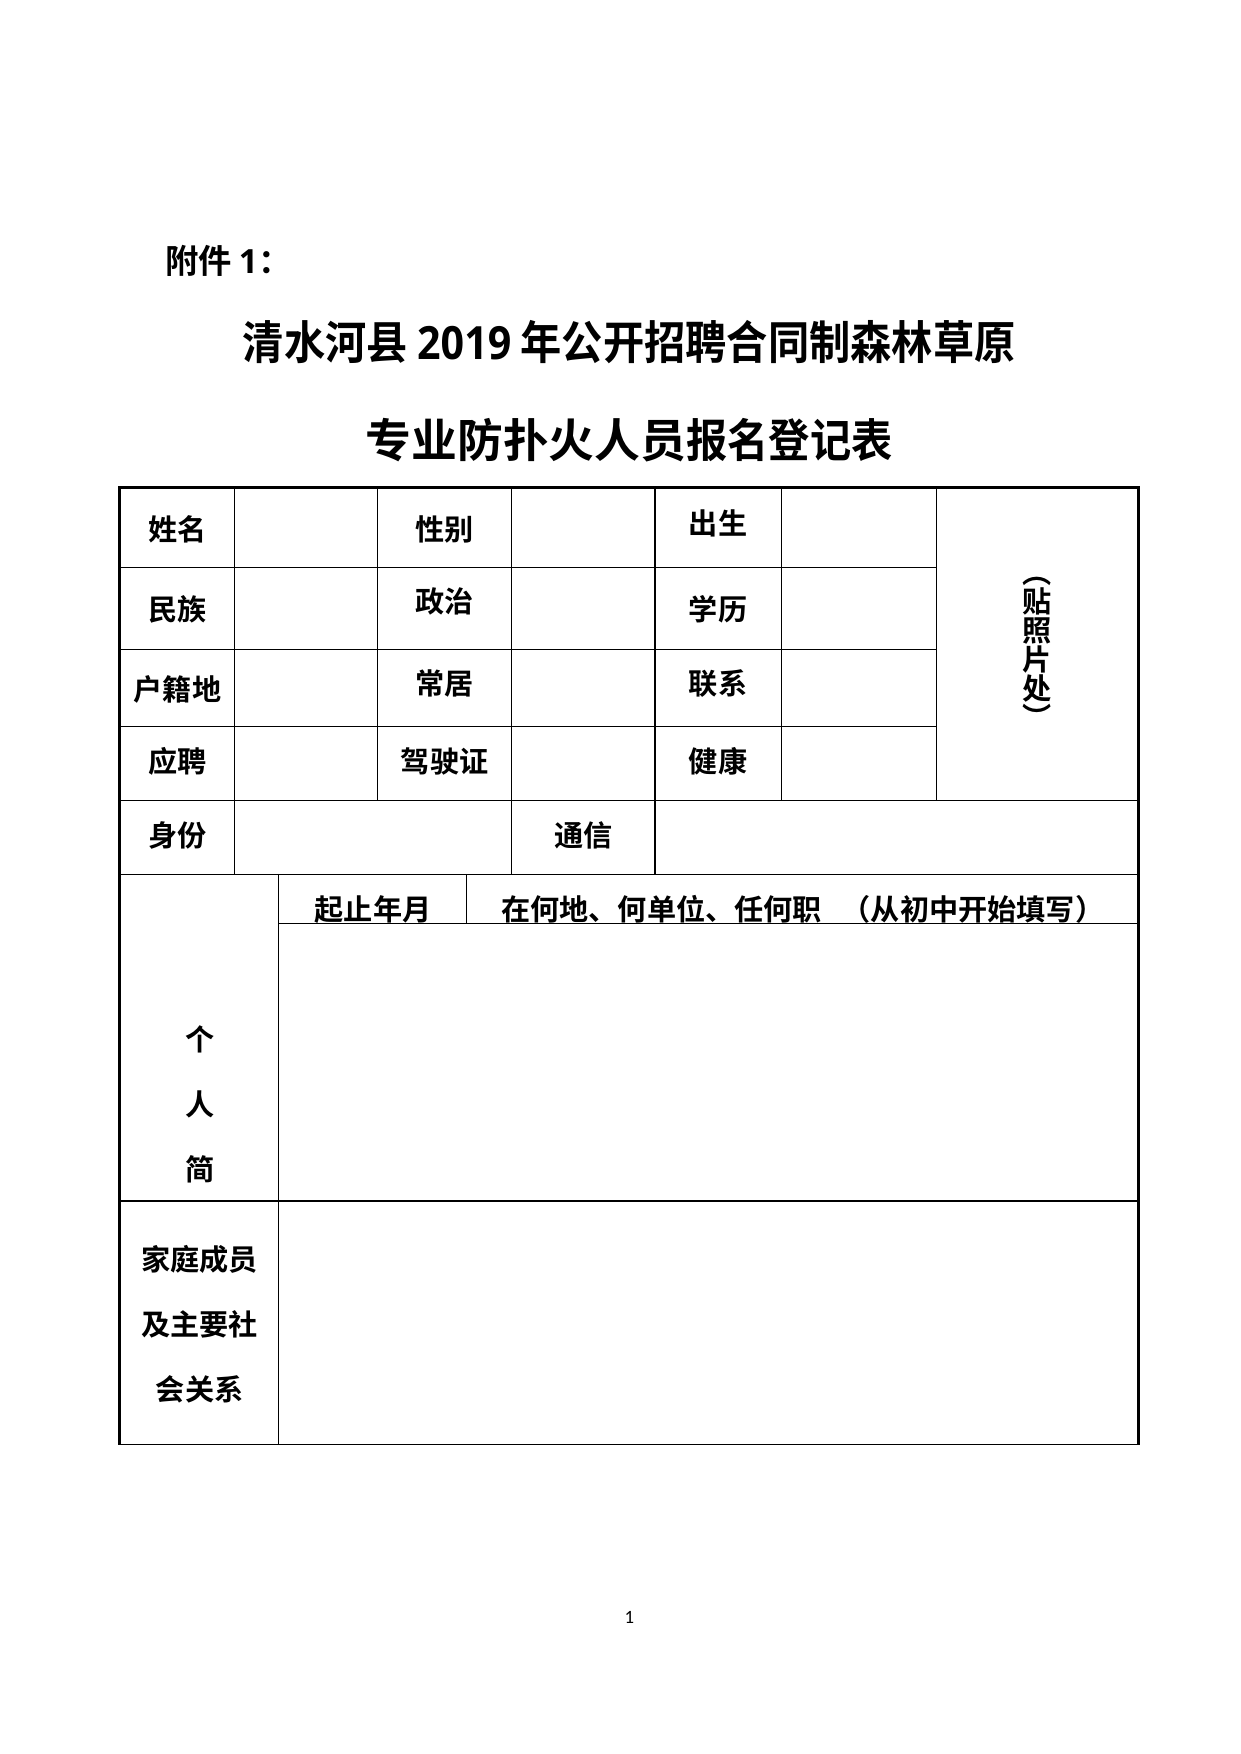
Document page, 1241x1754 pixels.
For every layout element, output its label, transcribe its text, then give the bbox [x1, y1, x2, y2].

table_cell [235, 650, 377, 726]
table_cell 家庭成员及主要社会关系 [121, 1202, 278, 1444]
table_cell [782, 727, 936, 800]
text 清水河县2019年公开招聘合同制森林草原 [165, 291, 1092, 389]
table_cell 通信 地址 [512, 801, 654, 874]
table_cell 常居 住地 [378, 650, 511, 726]
table_header 性别 [378, 489, 511, 567]
table_cell 健康 状况 [656, 727, 781, 800]
table_cell [235, 568, 377, 648]
table_cell [782, 568, 936, 648]
table_cell [782, 650, 936, 726]
table_header （贴照片处） [937, 489, 1137, 800]
table_header 出生 年月 [656, 489, 781, 567]
table_cell 在何地、何单位、任何职 （从初中开始填写） [467, 875, 1137, 922]
table_cell 联系 电话 [656, 650, 781, 726]
table_cell 身份 证号 [121, 801, 234, 874]
table_cell [512, 568, 654, 648]
table_cell 驾驶证等级 [378, 727, 511, 800]
table_cell 政治 面貌 [378, 568, 511, 648]
table_cell [656, 801, 1137, 874]
table_header [235, 489, 377, 567]
table_cell 户籍地 [121, 650, 234, 726]
table_cell 应聘 岗位 [121, 727, 234, 800]
text 附件1： [165, 226, 1131, 291]
table_cell 起止年月 [279, 875, 466, 922]
table_cell [512, 727, 654, 800]
table_header [782, 489, 936, 567]
table_cell [279, 924, 1137, 1200]
table_cell 学历 [656, 568, 781, 648]
table_cell [279, 1202, 1137, 1444]
table_header [512, 489, 654, 567]
text 专业防扑火人员报名登记表 [165, 389, 1092, 486]
table_header 姓名 [121, 489, 234, 567]
table_cell 民族 [121, 568, 234, 648]
table_cell [235, 727, 377, 800]
table_cell [512, 650, 654, 726]
table_cell [235, 801, 511, 874]
table_cell 个 人 简 历 [121, 875, 278, 1200]
